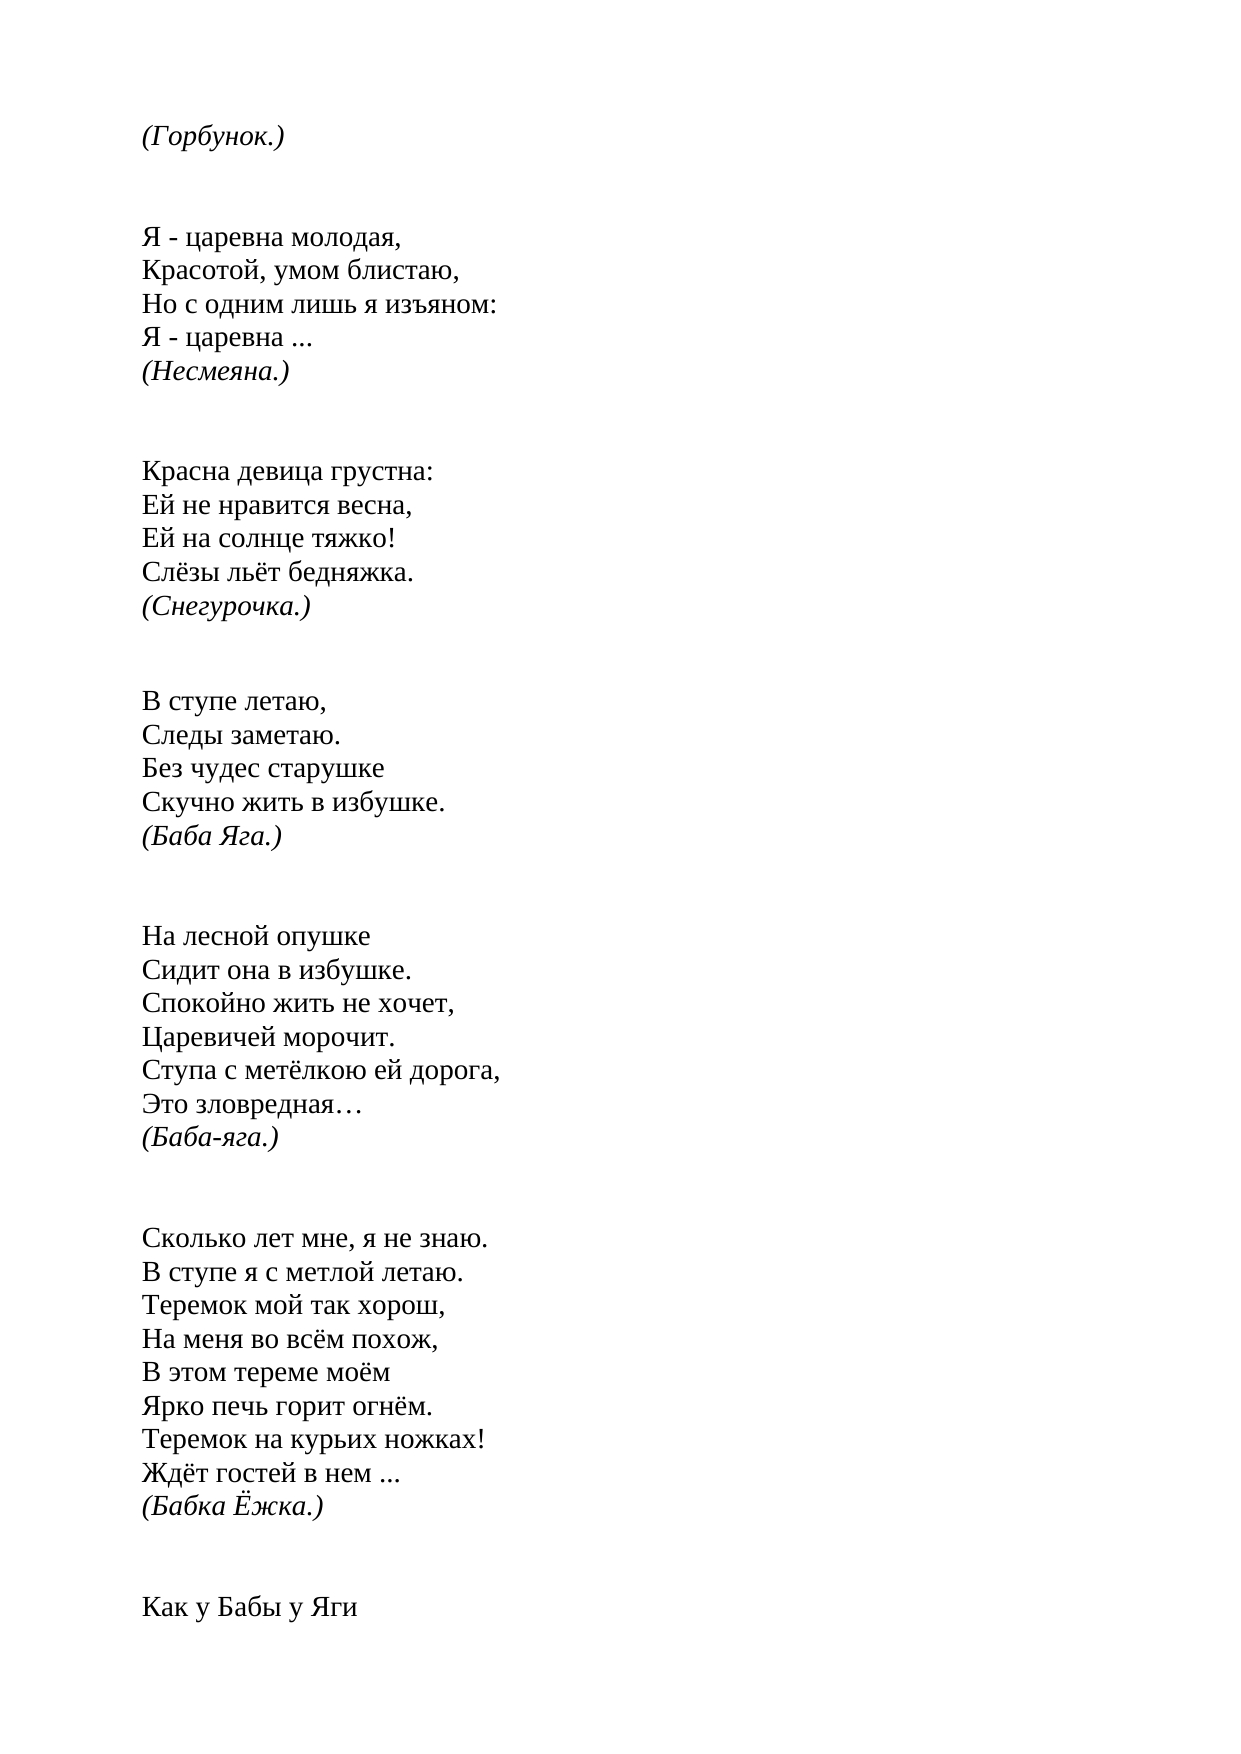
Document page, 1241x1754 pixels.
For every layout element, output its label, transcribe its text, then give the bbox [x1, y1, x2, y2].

text (Баба Яга.) [142, 818, 1128, 885]
text Сколько лет мне, я не знаю. В ступе я с метлой летаю. Теремок мой так хорош, На меня во всём похож, В этом тереме моём Ярко печь горит огнём. Теремок на курьих ножках! Ждёт гостей в нем ... (Бабка Ёжка.) [142, 1220, 1128, 1522]
text Это зловредная… (Баба-яга.) [142, 1086, 1128, 1187]
text Как у Бабы у Яги [142, 1589, 1128, 1623]
text Царевичей морочит. Ступа с метёлкою ей дорога, [142, 1019, 1128, 1086]
text Я - царевна молодая, Красотой, умом блистаю, Но с одним лишь я изъяном: Я - царевна ... (Несмеяна.) [142, 219, 1128, 420]
text В ступе летаю, Следы заметаю. Без чудес старушке Скучно жить в избушке. [142, 683, 1128, 818]
text (Горбунок.) [142, 118, 1128, 185]
text Сидит она в избушке. Спокойно жить не хочет, [142, 952, 1128, 1019]
text Красна девица грустна: Ей не нравится весна, Ей на солнце тяжко! Слёзы льёт бедняжка. (Снегурочка.) [142, 453, 1128, 683]
text На лесной опушке [142, 918, 1128, 952]
